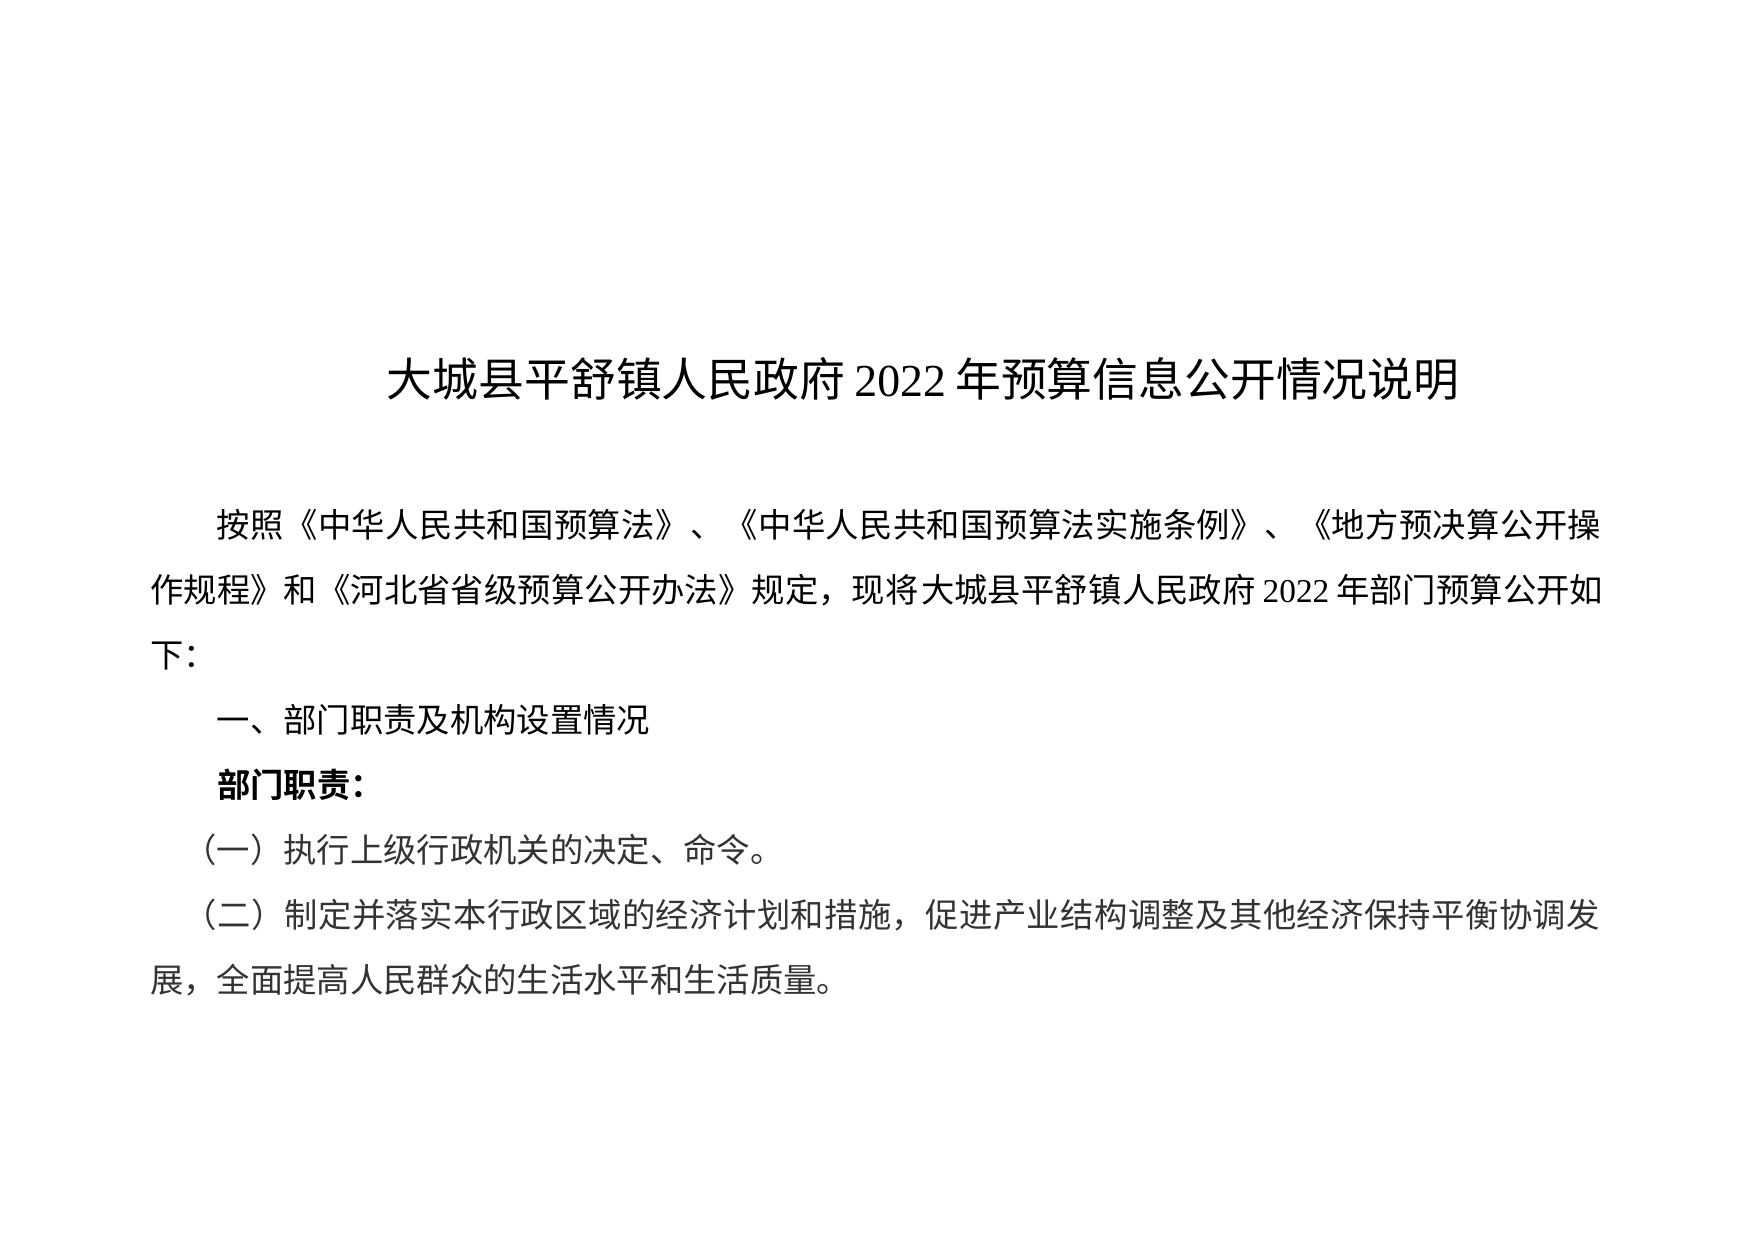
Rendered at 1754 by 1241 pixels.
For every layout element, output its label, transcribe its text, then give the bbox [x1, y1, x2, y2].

text 一、部门职责及机构设置情况 [150, 685, 1604, 750]
text 按照《中华人民共和国预算法》、《中华人民共和国预算法实施条例》、《地方预决算公开操作规程》和《河北省省级预算公开办法》规定，现将大城县平舒镇人民政府2022年部门预算公开如下： [150, 490, 1604, 685]
text 部门职责： [150, 750, 1604, 815]
text （二）制定并落实本行政区域的经济计划和措施，促进产业结构调整及其他经济保持平衡协调发展，全面提高人民群众的生活水平和生活质量。 [150, 880, 1604, 1010]
text （一）执行上级行政机关的决定、命令。 [150, 815, 1604, 880]
text 大城县平舒镇人民政府2022年预算信息公开情况说明 [150, 328, 1604, 425]
